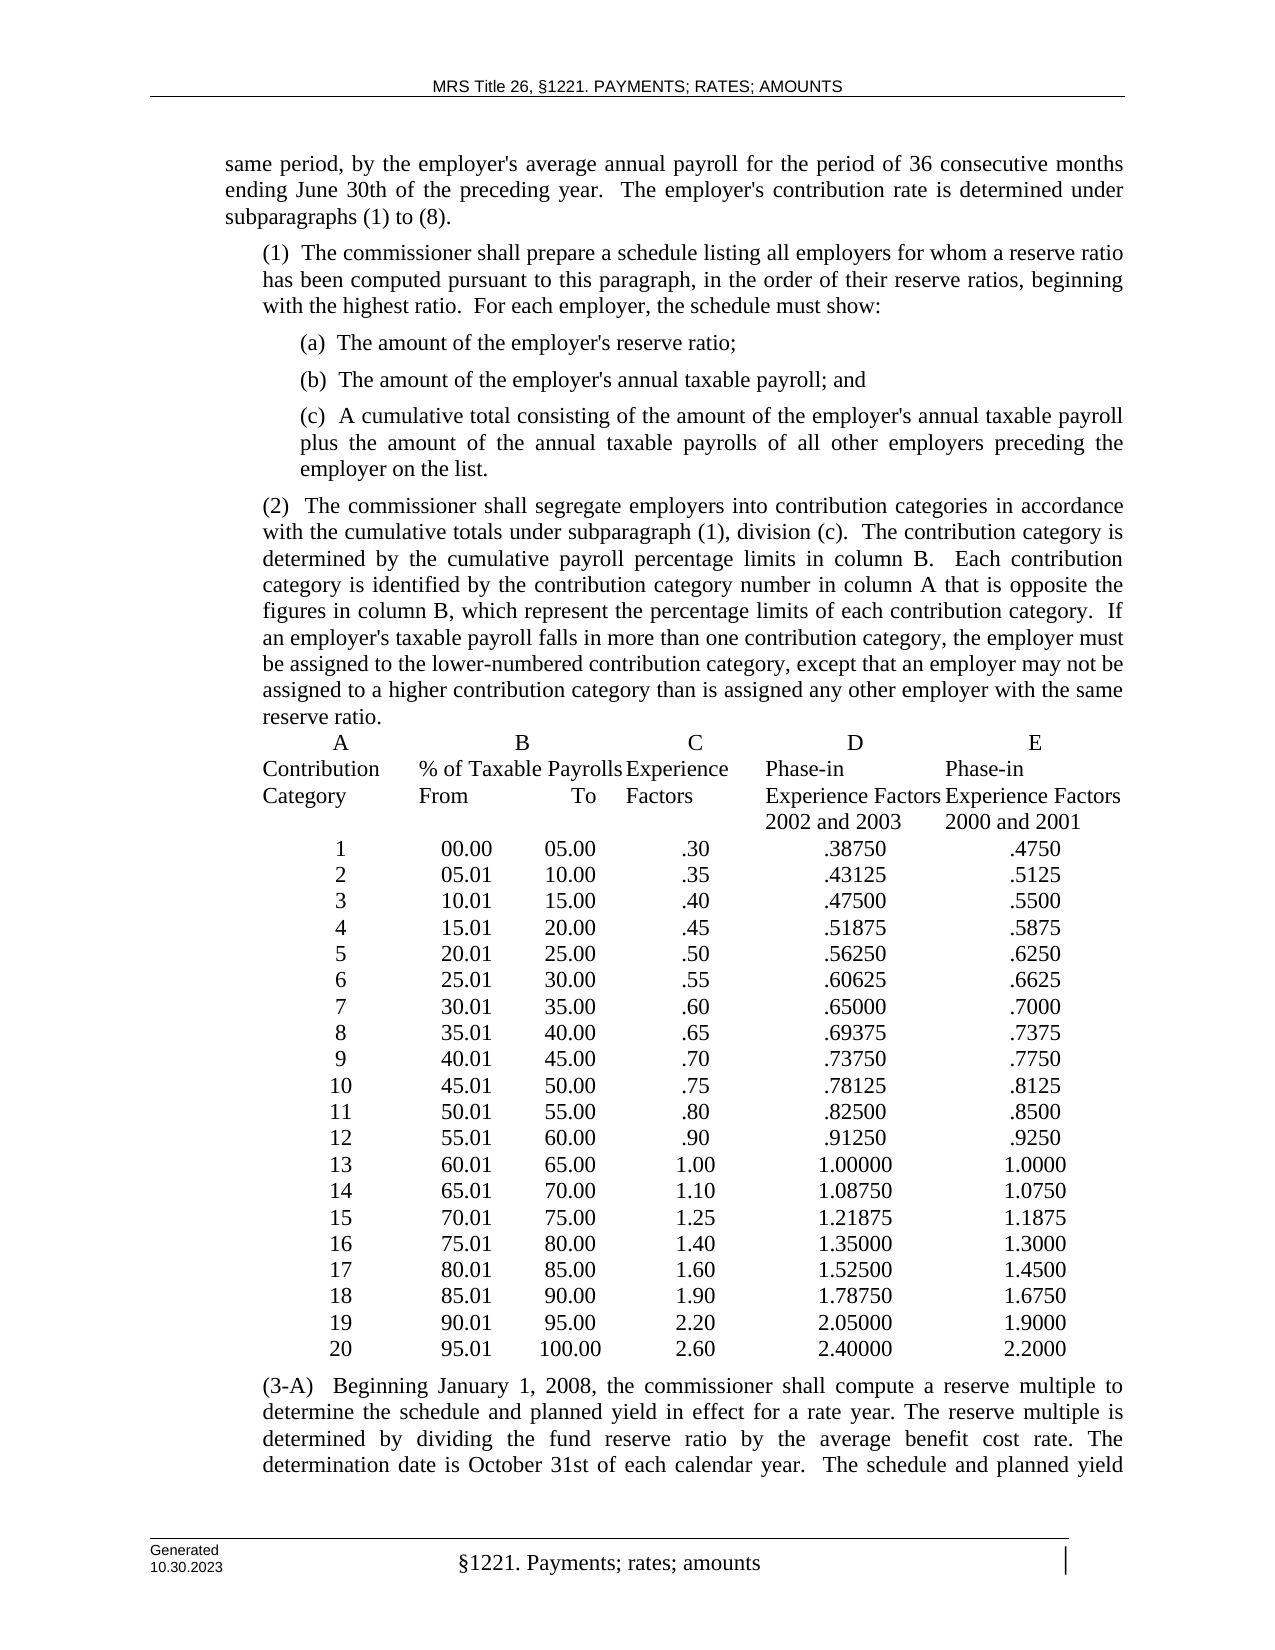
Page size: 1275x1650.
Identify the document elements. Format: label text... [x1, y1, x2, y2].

table_cell 10.01 [419, 887, 514, 914]
table_cell 1.1875 [945, 1204, 1125, 1230]
table_cell 11 [263, 1098, 418, 1124]
table_cell 17 [263, 1256, 418, 1283]
table_cell 5 [263, 940, 418, 966]
table_cell 9 [263, 1045, 418, 1072]
table_cell .80 [626, 1098, 765, 1124]
table_cell 1.4500 [945, 1256, 1125, 1283]
table_cell .4750 [945, 835, 1125, 861]
table_header E [945, 729, 1125, 756]
table_cell 70.00 [515, 1177, 626, 1203]
table_cell 1.35000 [765, 1230, 945, 1256]
table_cell 20.00 [515, 914, 626, 940]
table_cell 1.78750 [765, 1283, 945, 1309]
table_cell 20.01 [419, 940, 514, 966]
table_cell 1.00 [626, 1151, 765, 1177]
table_cell 1.0750 [945, 1177, 1125, 1203]
table_cell 35.00 [515, 993, 626, 1019]
table_cell .7000 [945, 993, 1125, 1019]
table_cell 2 [263, 861, 418, 887]
table_cell 35.01 [419, 1019, 514, 1045]
table_cell 45.00 [515, 1045, 626, 1072]
table_cell 1.3000 [945, 1230, 1125, 1256]
table_cell 15 [263, 1204, 418, 1230]
table_header D [765, 729, 945, 756]
table_cell Contribution Category [263, 756, 418, 834]
table_cell 85.00 [515, 1256, 626, 1283]
table_cell 1.52500 [765, 1256, 945, 1283]
table_cell .45 [626, 914, 765, 940]
table_cell 100.00 [515, 1335, 626, 1362]
table_cell 1.9000 [945, 1309, 1125, 1335]
table_cell .65000 [765, 993, 945, 1019]
table_cell 05.01 [419, 861, 514, 887]
table_cell .38750 [765, 835, 945, 861]
table_cell 05.00 [515, 835, 626, 861]
table_cell 60.01 [419, 1151, 514, 1177]
text (a) The amount of the employer's reserve ratio; [300, 329, 1125, 355]
table_cell 19 [263, 1309, 418, 1335]
table_cell 18 [263, 1283, 418, 1309]
table_cell 85.01 [419, 1283, 514, 1309]
table_cell .7375 [945, 1019, 1125, 1045]
table_cell .6625 [945, 966, 1125, 993]
table_cell 00.00 [419, 835, 514, 861]
table_cell 1.10 [626, 1177, 765, 1203]
table_cell 30.01 [419, 993, 514, 1019]
table_cell .5500 [945, 887, 1125, 914]
table_cell 30.00 [515, 966, 626, 993]
table_cell 90.00 [515, 1283, 626, 1309]
table_cell 90.01 [419, 1309, 514, 1335]
table_cell 2.40000 [765, 1335, 945, 1362]
table_cell .40 [626, 887, 765, 914]
table_cell 1.6750 [945, 1283, 1125, 1309]
table_cell .70 [626, 1045, 765, 1072]
table_cell .60 [626, 993, 765, 1019]
table_cell 80.00 [515, 1230, 626, 1256]
table_cell 60.00 [515, 1125, 626, 1151]
table_cell 75.01 [419, 1230, 514, 1256]
table_cell 15.01 [419, 914, 514, 940]
table_cell 50.01 [419, 1098, 514, 1124]
table_header B [419, 729, 626, 756]
table_cell 1.40 [626, 1230, 765, 1256]
table_cell 50.00 [515, 1072, 626, 1098]
table_cell 65.00 [515, 1151, 626, 1177]
text (c) A cumulative total consisting of the amount of the employer's annual taxable payroll plus the amount of the annual taxable payrolls of all other employers preceding the employer on the list. [300, 402, 1125, 482]
text (1) The commissioner shall prepare a schedule listing all employers for whom a reserve ratio has been computed pursuant to this paragraph, in the order of their reserve ratios, beginning with the highest ratio. For each employer, the schedule must show: [262, 239, 1125, 318]
table_cell .73750 [765, 1045, 945, 1072]
table_cell % of Taxable Payrolls From To [419, 756, 626, 834]
table_cell 1.60 [626, 1256, 765, 1283]
table_cell 4 [263, 914, 418, 940]
table_cell .8500 [945, 1098, 1125, 1124]
table_cell .8125 [945, 1072, 1125, 1098]
table_cell 2.20 [626, 1309, 765, 1335]
table_cell .56250 [765, 940, 945, 966]
table_cell 6 [263, 966, 418, 993]
table_cell Phase-in Experience Factors 2000 and 2001 [945, 756, 1125, 834]
table_cell .5875 [945, 914, 1125, 940]
table_cell 10 [263, 1072, 418, 1098]
table_cell 95.00 [515, 1309, 626, 1335]
table_cell 8 [263, 1019, 418, 1045]
table_cell .47500 [765, 887, 945, 914]
table_cell 40.01 [419, 1045, 514, 1072]
table_cell 14 [263, 1177, 418, 1203]
table_cell 2.2000 [945, 1335, 1125, 1362]
table_cell .55 [626, 966, 765, 993]
table_cell 1.08750 [765, 1177, 945, 1203]
table_cell 1.25 [626, 1204, 765, 1230]
table_cell Phase-in Experience Factors 2002 and 2003 [765, 756, 945, 834]
table_cell 1 [263, 835, 418, 861]
table_cell 1.90 [626, 1283, 765, 1309]
table_cell .35 [626, 861, 765, 887]
table_cell .9250 [945, 1125, 1125, 1151]
table_cell 75.00 [515, 1204, 626, 1230]
table_cell .82500 [765, 1098, 945, 1124]
table_cell .7750 [945, 1045, 1125, 1072]
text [225, 150, 1125, 229]
table_cell .60625 [765, 966, 945, 993]
table_cell 2.60 [626, 1335, 765, 1362]
table_cell .69375 [765, 1019, 945, 1045]
table_cell 3 [263, 887, 418, 914]
table_cell 16 [263, 1230, 418, 1256]
table_cell 95.01 [419, 1335, 514, 1362]
table_cell .5125 [945, 861, 1125, 887]
table_cell .75 [626, 1072, 765, 1098]
table_cell 10.00 [515, 861, 626, 887]
table_header A [263, 729, 418, 756]
table_cell .50 [626, 940, 765, 966]
table_cell 12 [263, 1125, 418, 1151]
table_cell .43125 [765, 861, 945, 887]
table_cell 25.01 [419, 966, 514, 993]
table_cell .65 [626, 1019, 765, 1045]
table_cell .6250 [945, 940, 1125, 966]
table_cell 65.01 [419, 1177, 514, 1203]
table_cell 45.01 [419, 1072, 514, 1098]
table_cell 40.00 [515, 1019, 626, 1045]
table_cell 1.00000 [765, 1151, 945, 1177]
table_cell .78125 [765, 1072, 945, 1098]
table_cell 13 [263, 1151, 418, 1177]
table_cell 15.00 [515, 887, 626, 914]
table_cell 2.05000 [765, 1309, 945, 1335]
table_cell .91250 [765, 1125, 945, 1151]
table_cell 25.00 [515, 940, 626, 966]
table_cell 70.01 [419, 1204, 514, 1230]
table_header C [626, 729, 765, 756]
table_cell Experience Factors [626, 756, 765, 834]
table_cell 1.21875 [765, 1204, 945, 1230]
text (b) The amount of the employer's annual taxable payroll; and [300, 366, 1125, 392]
table_cell 55.01 [419, 1125, 514, 1151]
table_cell 20 [263, 1335, 418, 1362]
table_cell .90 [626, 1125, 765, 1151]
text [262, 1372, 1125, 1477]
table_cell .30 [626, 835, 765, 861]
table_cell 1.0000 [945, 1151, 1125, 1177]
table_cell 55.00 [515, 1098, 626, 1124]
text (2) The commissioner shall segregate employers into contribution categories in accordance with the cumulative totals under subparagraph (1), division (c). The contribution category is determined by the cumulative payroll percentage limits in column B. Each contribution category is identified by the contribution category number in column A that is opposite the figures in column B, which represent the percentage limits of each contribution category. If an employer's taxable payroll falls in more than one contribution category, the employer must be assigned to the lower-numbered contribution category, except that an employer may not be assigned to a higher contribution category than is assigned any other employer with the same reserve ratio. [262, 492, 1125, 729]
table_cell .51875 [765, 914, 945, 940]
table_cell 80.01 [419, 1256, 514, 1283]
table_cell 7 [263, 993, 418, 1019]
